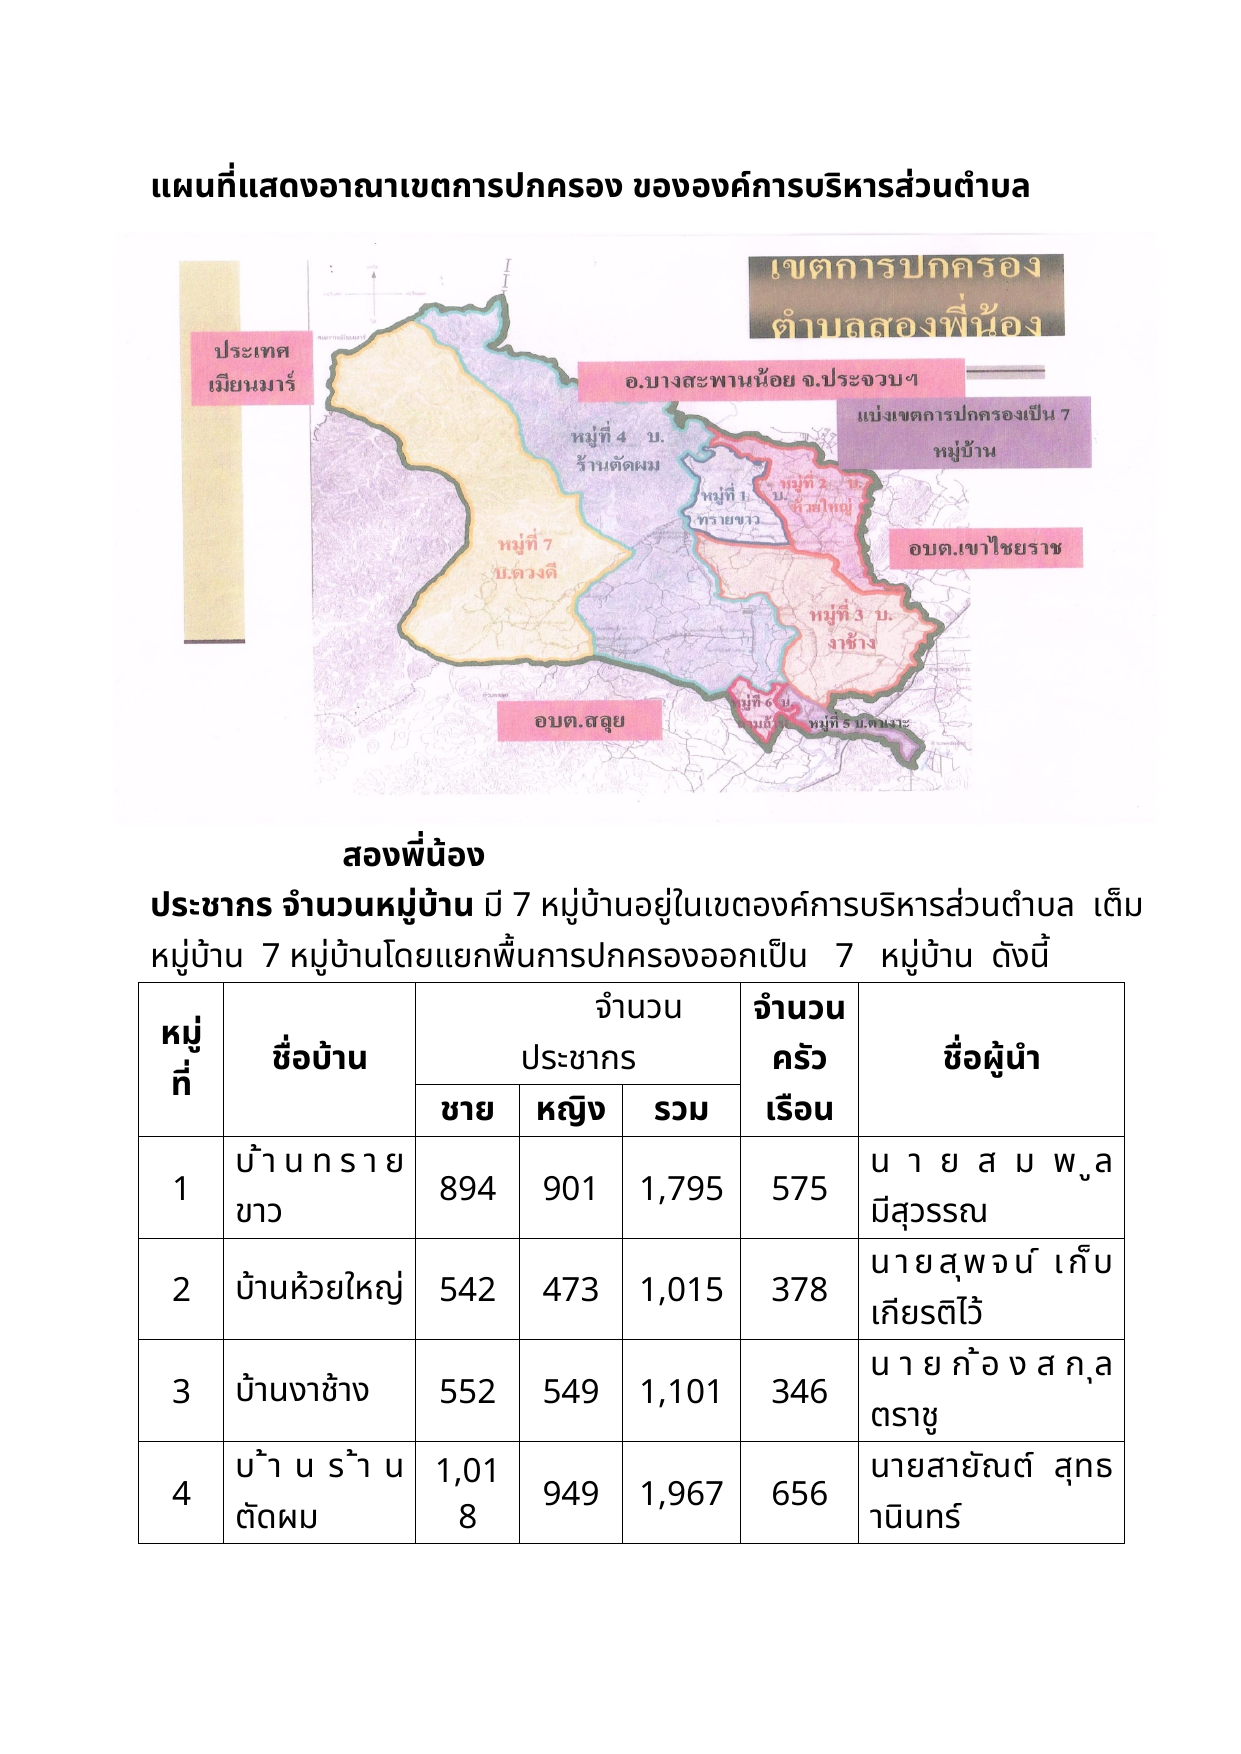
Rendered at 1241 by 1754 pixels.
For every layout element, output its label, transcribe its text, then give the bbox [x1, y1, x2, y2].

table_cell 1,967 [623, 1442, 740, 1543]
table_cell 3 [139, 1340, 223, 1441]
table_cell หญิง [520, 1085, 622, 1136]
text ประชากร จำนวนหมู่บ้าน มี 7 หมู่บ้านอยู่ในเขตองค์การบริหารส่วนตำบล เต็มหมู่บ้าน 7 หมู่บ้านโดยแยกพื้นการปกครองออกเป็น 7 หมู่บ้าน ดังนี้ [150, 881, 1163, 982]
table_cell นายก้องสกุล ตราชู [859, 1340, 1124, 1441]
table_cell 575 [741, 1137, 858, 1237]
table_cell 901 [520, 1137, 622, 1237]
table_cell บ้านห้วยใหญ่ [224, 1239, 415, 1339]
table_cell 4 [139, 1442, 223, 1543]
table_cell 894 [416, 1137, 519, 1237]
picture [104, 225, 1167, 831]
table_cell นายสมพูล มีสุวรรณ [859, 1137, 1124, 1237]
table_cell บ้านร้านตัดผม [224, 1442, 415, 1543]
table_cell 542 [416, 1239, 519, 1339]
table_cell 1,015 [623, 1239, 740, 1339]
table_header จำนวนประชากร [416, 983, 740, 1084]
table_cell 346 [741, 1340, 858, 1441]
table_cell 2 [139, 1239, 223, 1339]
table_cell บ้านทรายขาว [224, 1137, 415, 1237]
table_cell 549 [520, 1340, 622, 1441]
table_cell 552 [416, 1340, 519, 1441]
table_cell ชาย [416, 1085, 519, 1136]
table_header จำนวนครัวเรือน [741, 983, 858, 1136]
table_header ชื่อบ้าน [224, 983, 415, 1136]
table_cell นายสายัณต์ สุทธานินทร์ [859, 1442, 1124, 1543]
table_cell 378 [741, 1239, 858, 1339]
table_header หมู่ที่ [139, 983, 223, 1136]
table_cell 473 [520, 1239, 622, 1339]
table_cell นายสุพจน์ เก็บเกียรติไว้ [859, 1239, 1124, 1339]
table_header ชื่อผู้นำ [859, 983, 1124, 1136]
table_cell 1,795 [623, 1137, 740, 1237]
text แผนที่แสดงอาณาเขตการปกครอง ขององค์การบริหารส่วนตำบลสองพี่น้อง [150, 831, 1137, 881]
table_cell 1 [139, 1137, 223, 1237]
table_cell บ้านงาช้าง [224, 1340, 415, 1441]
table_cell รวม [623, 1085, 740, 1136]
table_cell 949 [520, 1442, 622, 1543]
table_cell 1,018 [416, 1442, 519, 1543]
table_cell 656 [741, 1442, 858, 1543]
table_cell 1,101 [623, 1340, 740, 1441]
text แผนที่แสดงอาณาเขตการปกครอง ขององค์การบริหารส่วนตำบลสองพี่น้อง [150, 162, 1137, 225]
